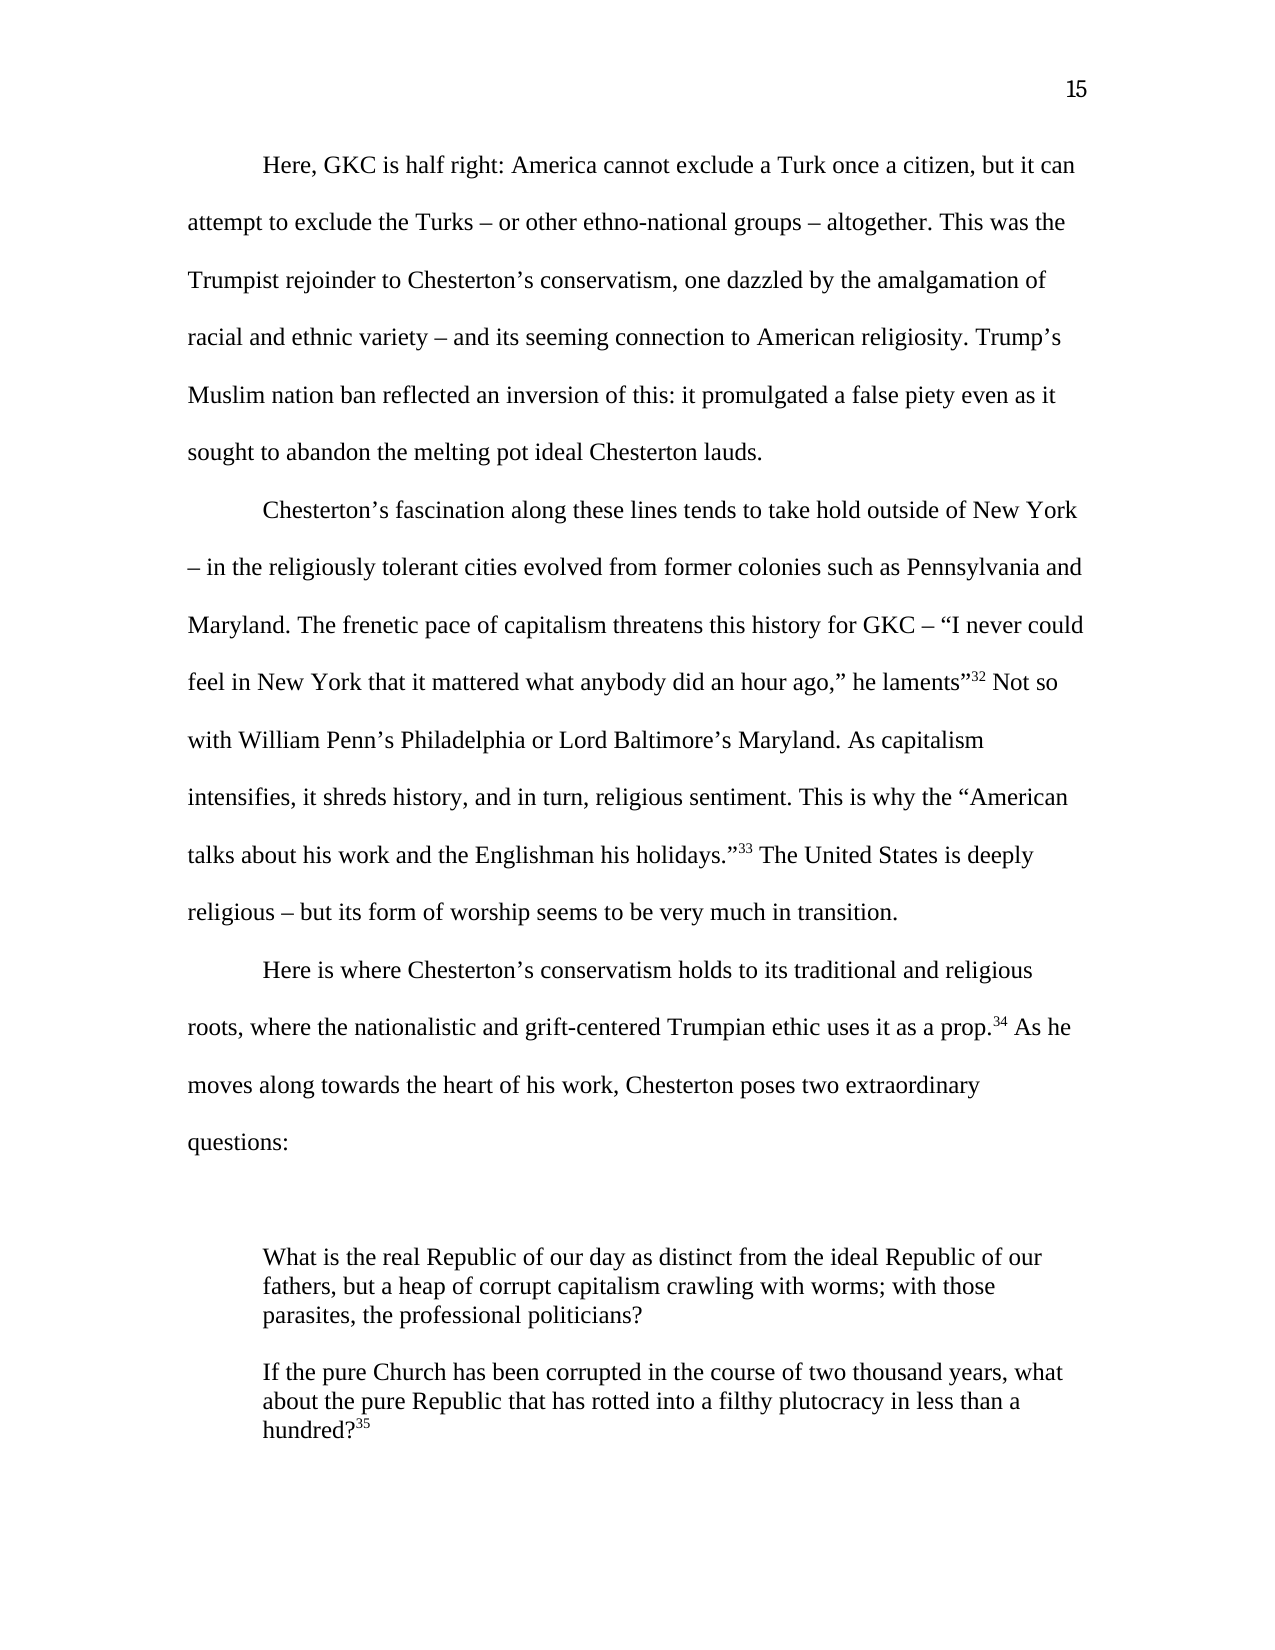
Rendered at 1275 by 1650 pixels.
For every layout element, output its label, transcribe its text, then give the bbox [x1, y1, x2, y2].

text Here, GKC is half right: America cannot exclude a Turk once a citizen, but it can attempt to exclude the Turks – or other ethno-national groups – altogether. This was the Trumpist rejoinder to Chesterton’s conservatism, one dazzled by the amalgamation of racial and ethnic variety – and its seeming connection to American religiosity. Trump’s Muslim nation ban reflected an inversion of this: it promulgated a false piety even as it sought to abandon the melting pot ideal Chesterton lauds. [187, 150, 1087, 466]
text What is the real Republic of our day as distinct from the ideal Republic of our fathers, but a heap of corrupt capitalism crawling with worms; with those parasites, the professional politicians? [262, 1242, 1087, 1329]
text If the pure Church has been corrupted in the course of two thousand years, what about the pure Republic that has rotted into a filthy plutocracy in less than a hundred? [262, 1357, 1087, 1444]
text Chesterton’s fascination along these lines tends to take hold outside of New York – in the religiously tolerant cities evolved from former colonies such as Pennsylvania and Maryland. The frenetic pace of capitalism threatens this history for GKC – “I never could feel in New York that it mattered what anybody did an hour ago,” he laments” Not so with William Penn’s Philadelphia or Lord Baltimore’s Maryland. As capitalism intensifies, it shreds history, and in turn, religious sentiment. This is why the “American talks about his work and the Englishman his holidays.” The United States is deeply religious – but its form of worship seems to be very much in transition. [187, 495, 1087, 926]
text Here is where Chesterton’s conservatism holds to its traditional and religious roots, where the nationalistic and grift-centered Trumpian ethic uses it as a prop. As he moves along towards the heart of his work, Chesterton poses two extraordinary questions: [187, 955, 1087, 1156]
